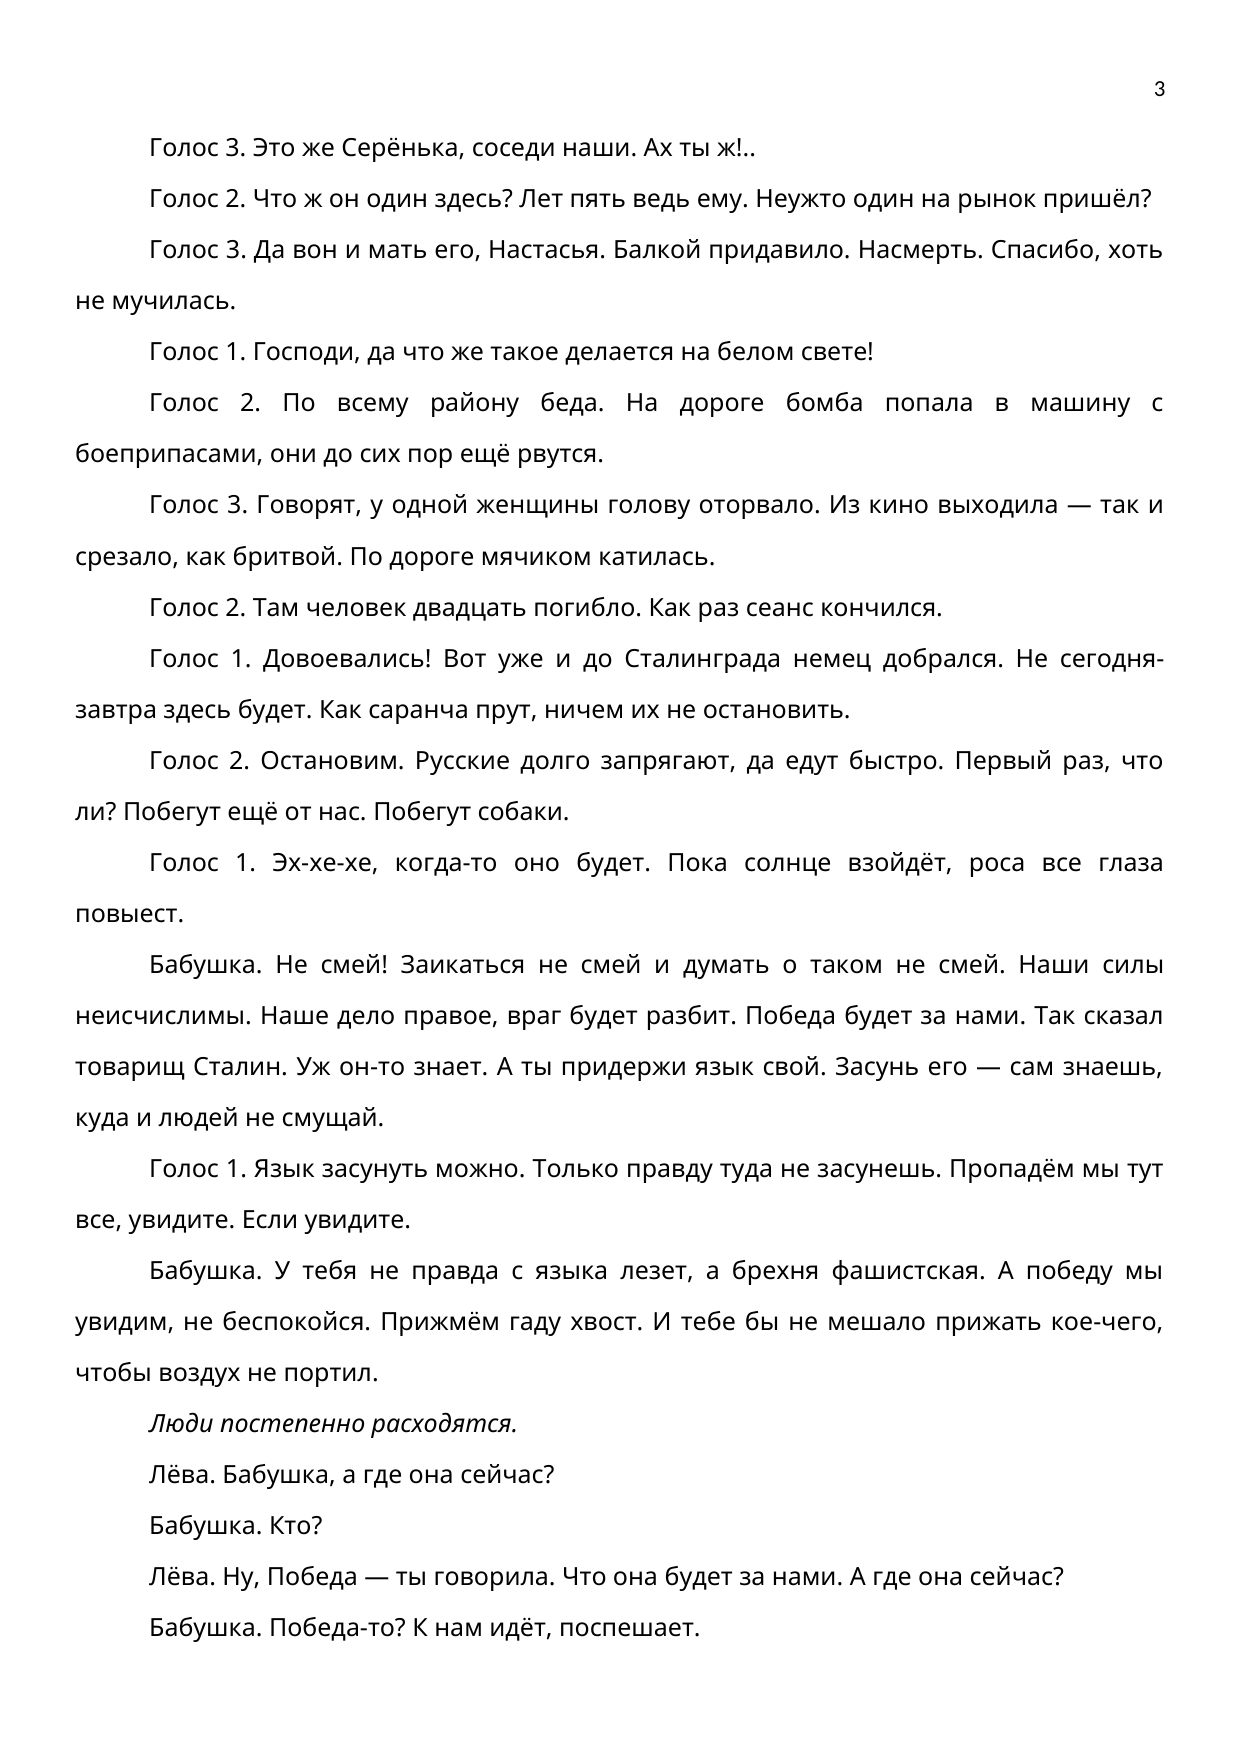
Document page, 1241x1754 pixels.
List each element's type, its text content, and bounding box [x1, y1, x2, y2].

text Голос 3. Это же Серёнька, соседи наши. Ах ты ж!.. [75, 130, 1165, 164]
text Лёва. Ну, Победа — ты говорила. Что она будет за нами. А где она сейчас? [75, 1559, 1165, 1593]
text Голос 1. Эх-хе-хе, когда-то оно будет. Пока солнце взойдёт, роса все глаза повыест. [75, 844, 1165, 929]
text Голос 1. Язык засунуть можно. Только правду туда не засунешь. Пропадём мы тут все, увидите. Если увидите. [75, 1151, 1165, 1236]
text Голос 2. Там человек двадцать погибло. Как раз сеанс кончился. [75, 589, 1165, 623]
text Бабушка. У тебя не правда с языка лезет, а брехня фашистская. А победу мы увидим, не беспокойся. Прижмём гаду хвост. И тебе бы не мешало прижать кое-чего, чтобы воздух не портил. [75, 1253, 1165, 1389]
text Бабушка. Кто? [75, 1508, 1165, 1542]
text Голос 2. По всему району беда. На дороге бомба попала в машину с боеприпасами, они до сих пор ещё рвутся. [75, 385, 1165, 470]
text Бабушка. Победа-то? К нам идёт, поспешает. [75, 1610, 1165, 1644]
text Голос 3. Говорят, у одной женщины голову оторвало. Из кино выходила — так и срезало, как бритвой. По дороге мячиком катилась. [75, 487, 1165, 572]
text Бабушка. Не смей! Заикаться не смей и думать о таком не смей. Наши силы неисчислимы. Наше дело правое, враг будет разбит. Победа будет за нами. Так сказал товарищ Сталин. Уж он-то знает. А ты придержи язык свой. Засунь его — сам знаешь, куда и людей не смущай. [75, 946, 1165, 1134]
text Люди постепенно расходятся. [75, 1406, 1165, 1440]
text Голос 1. Довоевались! Вот уже и до Сталинграда немец добрался. Не сегодня-завтра здесь будет. Как саранча прут, ничем их не остановить. [75, 640, 1165, 725]
text Голос 1. Господи, да что же такое делается на белом свете! [75, 334, 1165, 368]
text Голос 3. Да вон и мать его, Настасья. Балкой придавило. Насмерть. Спасибо, хоть не мучилась. [75, 232, 1165, 317]
text Голос 2. Остановим. Русские долго запрягают, да едут быстро. Первый раз, что ли? Побегут ещё от нас. Побегут собаки. [75, 742, 1165, 827]
text Лёва. Бабушка, а где она сейчас? [75, 1457, 1165, 1491]
text Голос 2. Что ж он один здесь? Лет пять ведь ему. Неужто один на рынок пришёл? [75, 181, 1165, 215]
